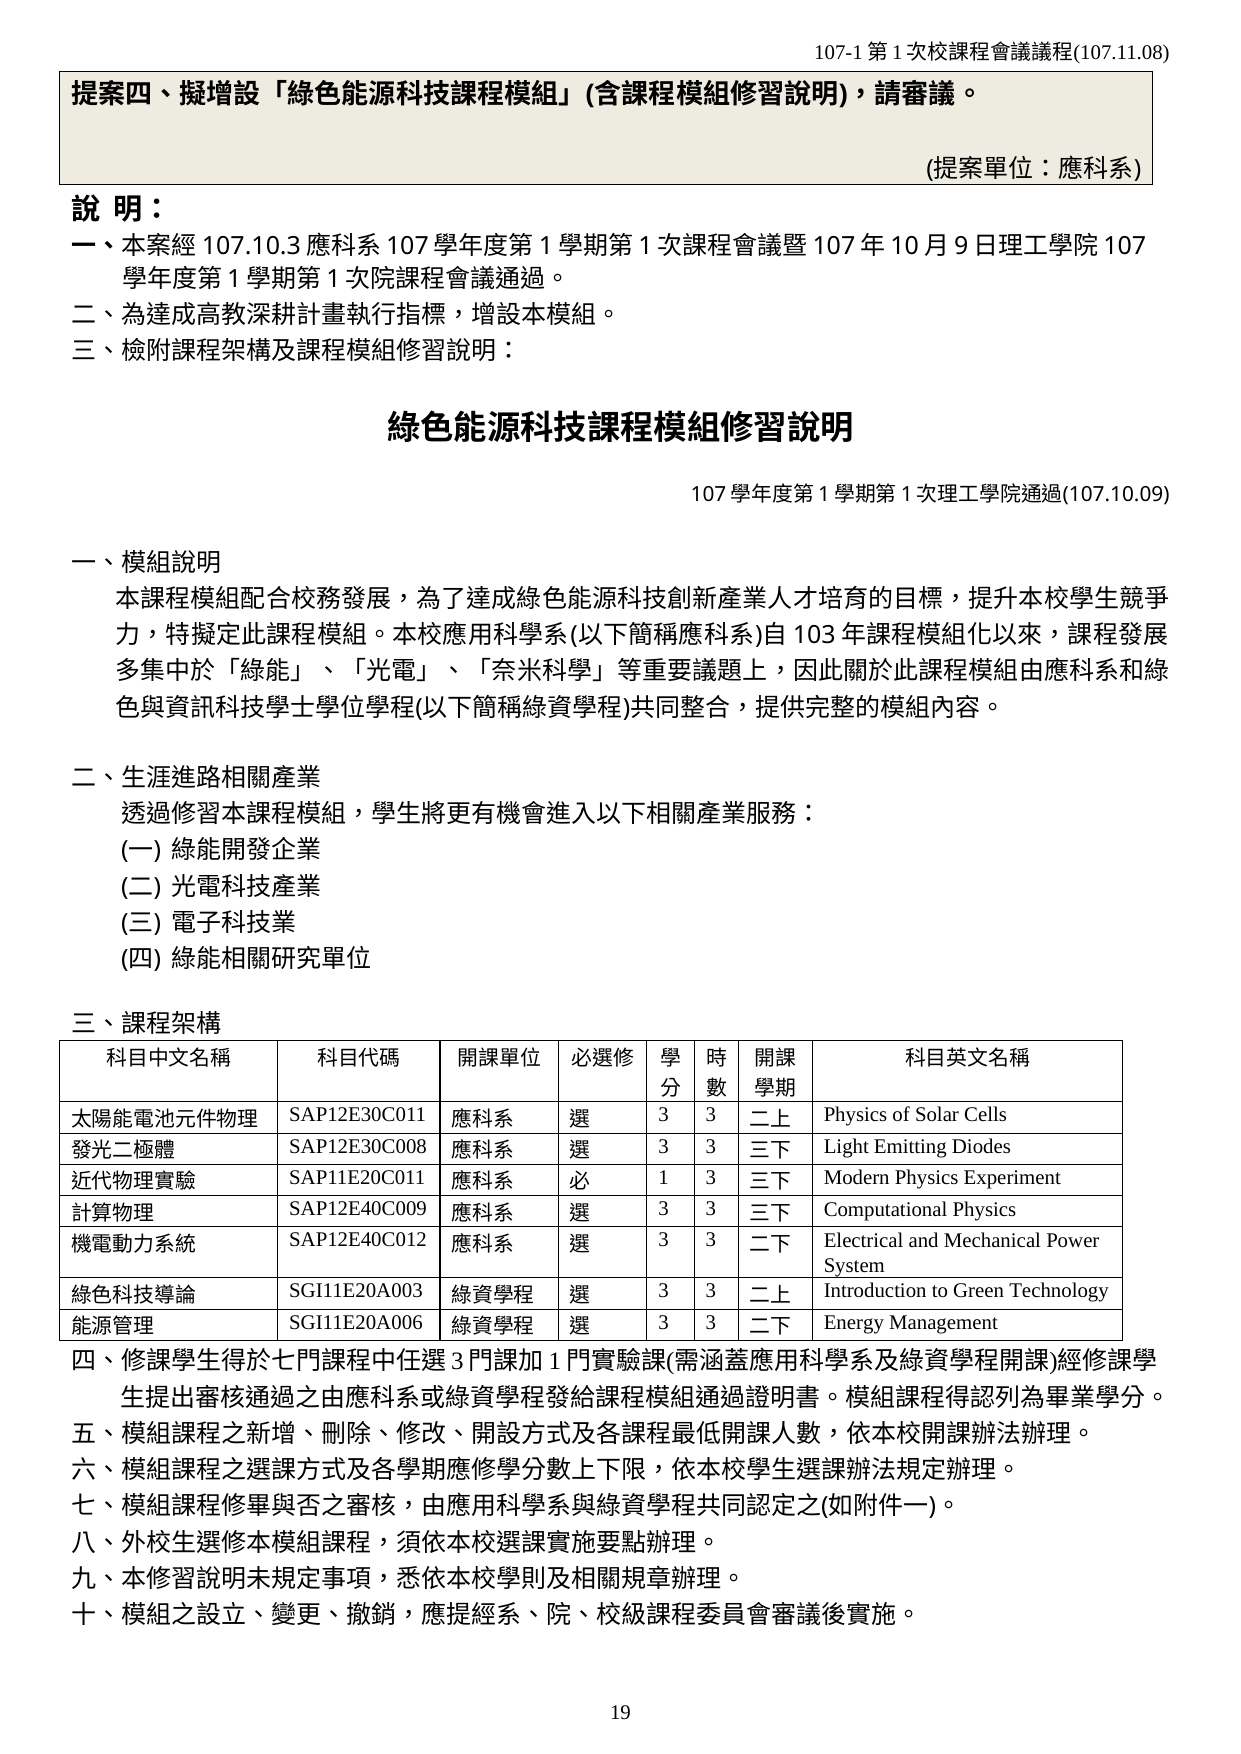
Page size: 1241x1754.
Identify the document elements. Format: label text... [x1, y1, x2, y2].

text 透過修習本課程模組，學生將更有機會進入以下相關產業服務： [121, 793, 1169, 830]
list 綠能相關研究單位 [121, 938, 1169, 975]
table_cell 3 [695, 1310, 738, 1340]
table_cell Electrical and Mechanical Power System [813, 1227, 1122, 1277]
table_cell 3 [647, 1278, 694, 1308]
table_header 學分 [647, 1041, 694, 1101]
table_cell 選 [559, 1278, 646, 1308]
table_cell 應科系 [441, 1196, 558, 1226]
text 二、生涯進路相關產業 [71, 757, 1169, 793]
table_cell 3 [647, 1196, 694, 1226]
text 七、模組課程修畢與否之審核，由應用科學系與綠資學程共同認定之(如附件一)。 [71, 1486, 1169, 1522]
list 光電科技產業 [121, 866, 1169, 902]
table_cell 3 [647, 1310, 694, 1340]
table_cell 應科系 [441, 1102, 558, 1132]
table_cell 3 [695, 1134, 738, 1164]
table_cell 三下 [739, 1196, 812, 1226]
table_cell 二上 [739, 1102, 812, 1132]
table_cell Energy Management [813, 1310, 1122, 1340]
table_cell 應科系 [441, 1134, 558, 1164]
table_cell 綠資學程 [441, 1278, 558, 1308]
text 六、模組課程之選課方式及各學期應修學分數上下限，依本校學生選課辦法規定辦理。 [71, 1449, 1169, 1486]
table_header 科目英文名稱 [813, 1041, 1122, 1101]
table_cell 太陽能電池元件物理 [60, 1102, 277, 1132]
table_header 提案四、擬增設「綠色能源科技課程模組」(含課程模組修習說明)，請審議。 (提案單位：應科系) [60, 72, 1152, 184]
table_cell 3 [695, 1227, 738, 1277]
text 四、修課學生得於七門課程中任選3門課加1門實驗課(需涵蓋應用科學系及綠資學程開課)經修課學生提出審核通過之由應科系或綠資學程發給課程模組通過證明書。模組課程得認列為畢業學分。 [71, 1341, 1169, 1413]
table_cell SGI11E006 [278, 1310, 439, 1340]
table_cell 3 [647, 1227, 694, 1277]
table_header 必選修 [559, 1041, 646, 1101]
table_cell 機電動力系統 [60, 1227, 277, 1277]
table_cell Modern Physics Experiment [813, 1165, 1122, 1195]
table_cell 計算物理 [60, 1196, 277, 1226]
table_cell 綠資學程 [441, 1310, 558, 1340]
table_cell 3 [695, 1165, 738, 1195]
table_cell Computational Physics [813, 1196, 1122, 1226]
table_cell 3 [695, 1196, 738, 1226]
table_cell 三下 [739, 1134, 812, 1164]
table_cell 3 [695, 1102, 738, 1132]
list 電子科技業 [121, 902, 1169, 938]
table_header 科目代碼 [278, 1041, 439, 1101]
text 五、模組課程之新增、刪除、修改、開設方式及各課程最低開課人數，依本校開課辦法辦理。 [71, 1413, 1169, 1449]
table_cell Physics of Solar Cells [813, 1102, 1122, 1132]
table_cell 綠色科技導論 [60, 1278, 277, 1308]
table_cell 3 [647, 1134, 694, 1164]
table_cell 二下 [739, 1310, 812, 1340]
table_cell Introduction to Green Technology [813, 1278, 1122, 1308]
table_cell 1 [647, 1165, 694, 1195]
table_header 科目中文名稱 [60, 1041, 277, 1101]
text 一、模組說明 [71, 542, 1169, 578]
text 二、為達成高教深耕計畫執行指標，增設本模組。 [71, 294, 1169, 331]
table_cell 能源管理 [60, 1310, 277, 1340]
table_cell SAP12E011 [278, 1102, 439, 1132]
table_cell 選 [559, 1102, 646, 1132]
table_cell 應科系 [441, 1165, 558, 1195]
table_cell 應科系 [441, 1227, 558, 1277]
table_cell SAP11E011 [278, 1165, 439, 1195]
table_cell 3 [647, 1102, 694, 1132]
list 綠能開發企業 [121, 830, 1169, 866]
text 九、本修習說明未規定事項，悉依本校學則及相關規章辦理。 [71, 1558, 1169, 1594]
table_cell SAP12E009 [278, 1196, 439, 1226]
table_cell SAP12E012 [278, 1227, 439, 1277]
table_cell 選 [559, 1134, 646, 1164]
text 107學年度第1學期第1次理工學院通過(107.10.09) [71, 478, 1169, 508]
text 一、本案經107.10.3應科系107學年度第1學期第1次課程會議暨107年10月9日理工學院107學年度第1學期第1次院課程會議通過。 [72, 228, 1169, 294]
table_header 時數 [695, 1041, 738, 1101]
table_cell Light Emitting Diodes [813, 1134, 1122, 1164]
table_cell 三下 [739, 1165, 812, 1195]
text 三、課程架構 [71, 1003, 1169, 1040]
text 十、模組之設立、變更、撤銷，應提經系、院、校級課程委員會審議後實施。 [71, 1594, 1169, 1631]
text 綠色能源科技課程模組修習說明 [71, 401, 1169, 449]
table_cell 二下 [739, 1227, 812, 1277]
table_cell 選 [559, 1196, 646, 1226]
table_cell 選 [559, 1310, 646, 1340]
table_cell SAP12E008 [278, 1134, 439, 1164]
table_header 開課單位 [441, 1041, 558, 1101]
table_cell 選 [559, 1227, 646, 1277]
table_cell 近代物理實驗 [60, 1165, 277, 1195]
text 本課程模組配合校務發展，為了達成綠色能源科技創新產業人才培育的目標，提升本校學生競爭力，特擬定此課程模組。本校應用科學系(以下簡稱應科系)自103年課程模組化以來，課程發展多集中於「綠能」、「光電」、「奈米科學」等重要議題上，因此關於此課程模組由應科系和綠色與資訊科技學士學位學程(以下簡稱綠資學程)共同整合，提供完整的模組內容。 [115, 651, 1169, 723]
text 八、外校生選修本模組課程，須依本校選課實施要點辦理。 [71, 1522, 1169, 1558]
table_header 開課學期 [739, 1041, 812, 1101]
table_cell 3 [695, 1278, 738, 1308]
text 三、檢附課程架構及課程模組修習說明： [71, 331, 1169, 367]
table_cell SGI11E003 [278, 1278, 439, 1308]
table_cell 必 [559, 1165, 646, 1195]
table_cell 二上 [739, 1278, 812, 1308]
text 說 明： [71, 185, 1169, 228]
table_cell 發光二極體 [60, 1134, 277, 1164]
text 本課程模組配合校務發展，為了達成綠色能源科技創新產業人才培育的目標，提升本校學生競爭力，特擬定此課程模組。本校應用科學系(以下簡稱應科系)自103年課程模組化以來，課程發展多集中於「綠能」、「光電」、「奈米科學」等重要議題上，因此關於此課程模組由應科系和綠色與資訊科技學士學位學程(以下簡稱綠資學程)共同整合，提供完整的模組內容。 [115, 578, 1169, 651]
